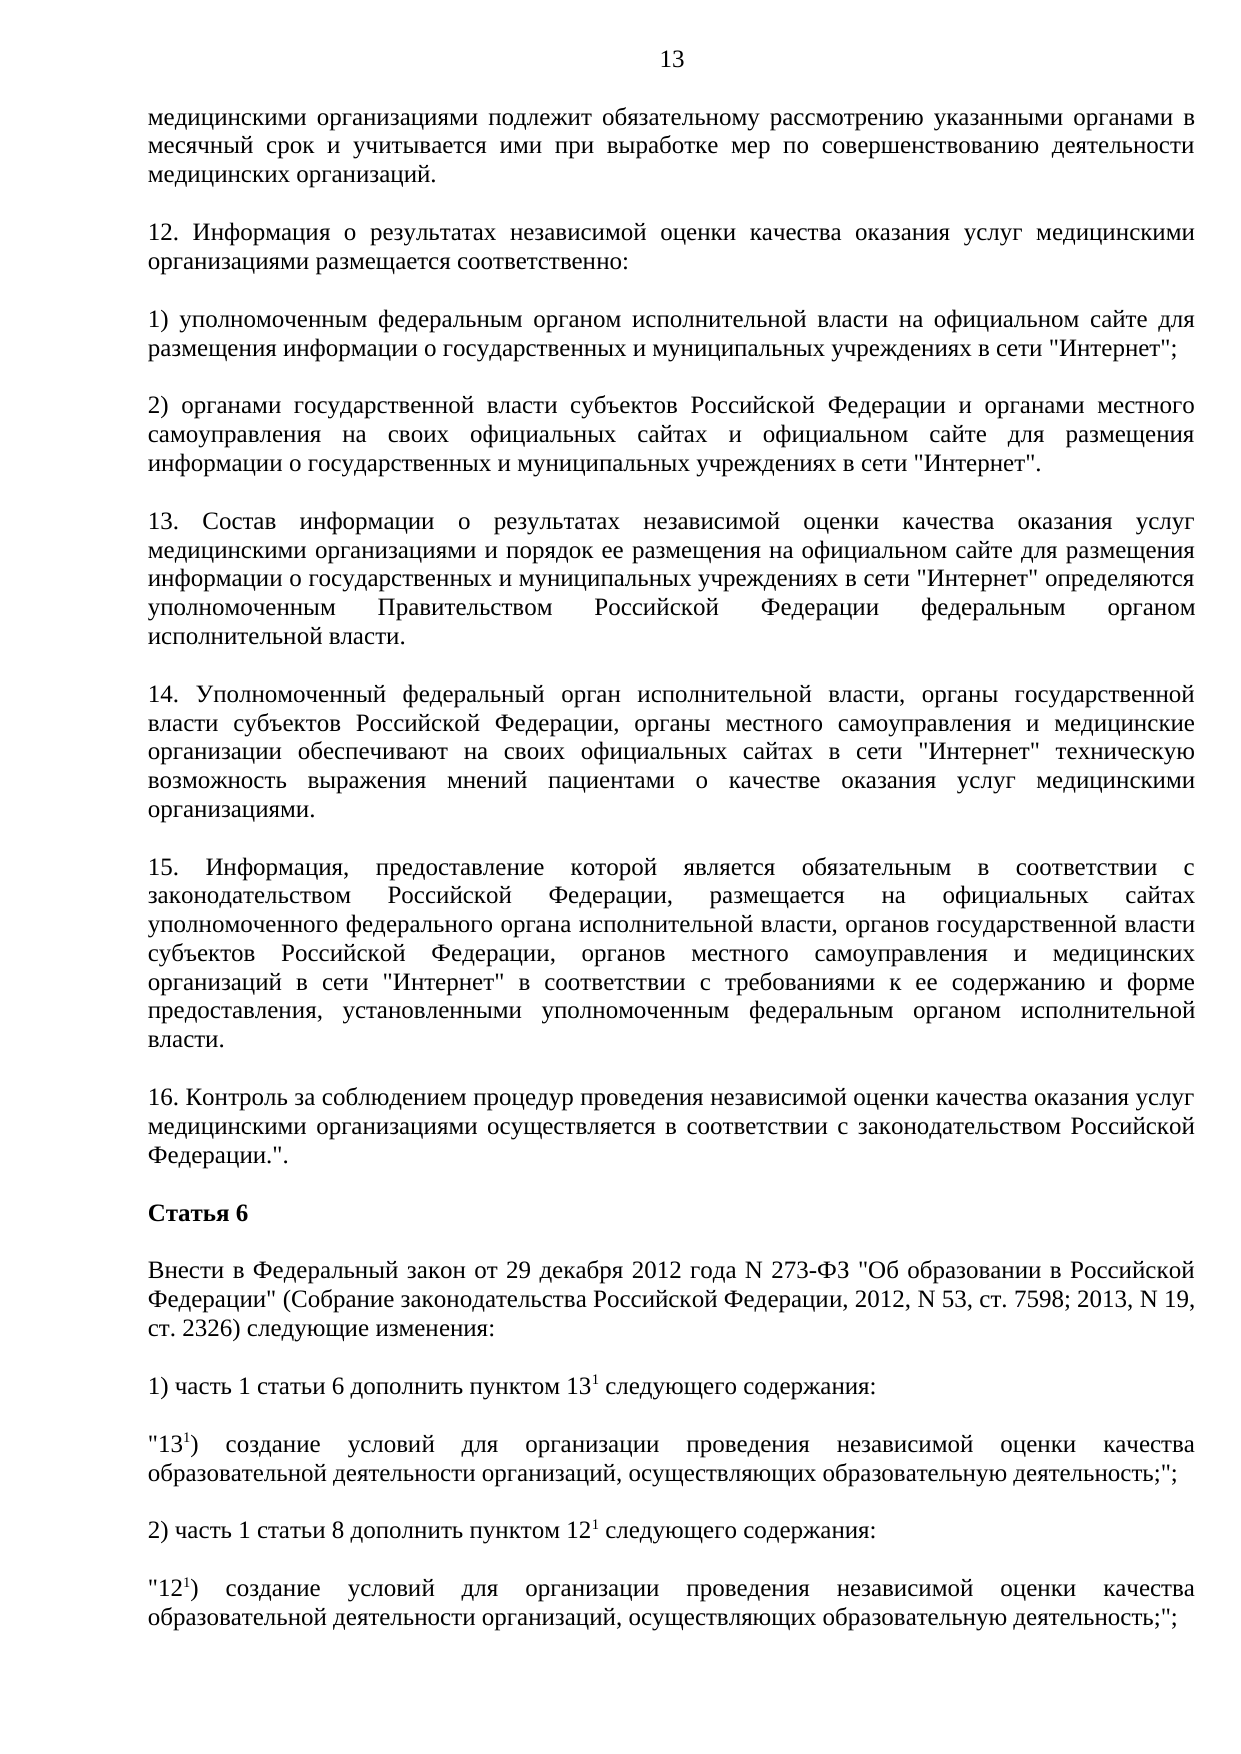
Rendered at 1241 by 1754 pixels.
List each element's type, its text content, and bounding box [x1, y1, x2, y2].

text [148, 102, 1196, 188]
text 15. Информация, предоставление которой является обязательным в соответствии с законодательством Российской Федерации, размещается на официальных сайтах уполномоченного федерального органа исполнительной власти, органов государственной власти субъектов Российской Федерации, органов местного самоуправления и медицинских организаций в сети "Интернет" в соответствии с требованиями к ее содержанию и форме предоставления, установленными уполномоченным федеральным органом исполнительной власти. [148, 852, 1196, 1053]
text 12. Информация о результатах независимой оценки качества оказания услуг медицинскими организациями размещается соответственно: [148, 217, 1196, 275]
text "121) создание условий для организации проведения независимой оценки качества образовательной деятельности организаций, осуществляющих образовательную деятельность;"; [148, 1573, 1196, 1631]
text 2) часть 1 статьи 8 дополнить пунктом 121 следующего содержания: [148, 1516, 1196, 1544]
text 13. Состав информации о результатах независимой оценки качества оказания услуг медицинскими организациями и порядок ее размещения на официальном сайте для размещения информации о государственных и муниципальных учреждениях в сети "Интернет" определяются уполномоченным Правительством Российской Федерации федеральным органом исполнительной власти. [148, 506, 1196, 650]
text Внести в Федеральный закон от 29 декабря 2012 года N 273-ФЗ "Об образовании в Российской Федерации" (Собрание законодательства Российской Федерации, 2012, N 53, ст. 7598; 2013, N 19, ст. 2326) следующие изменения: [148, 1256, 1196, 1342]
text 1) часть 1 статьи 6 дополнить пунктом 131 следующего содержания: [148, 1371, 1196, 1400]
text Статья 6 [148, 1198, 1196, 1226]
text 1) уполномоченным федеральным органом исполнительной власти на официальном сайте для размещения информации о государственных и муниципальных учреждениях в сети "Интернет"; [148, 304, 1196, 361]
text 2) органами государственной власти субъектов Российской Федерации и органами местного самоуправления на своих официальных сайтах и официальном сайте для размещения информации о государственных и муниципальных учреждениях в сети "Интернет". [148, 391, 1196, 477]
text "131) создание условий для организации проведения независимой оценки качества образовательной деятельности организаций, осуществляющих образовательную деятельность;"; [148, 1429, 1196, 1486]
text 16. Контроль за соблюдением процедур проведения независимой оценки качества оказания услуг медицинскими организациями осуществляется в соответствии с законодательством Российской Федерации.". [148, 1082, 1196, 1168]
text 14. Уполномоченный федеральный орган исполнительной власти, органы государственной власти субъектов Российской Федерации, органы местного самоуправления и медицинские организации обеспечивают на своих официальных сайтах в сети "Интернет" техническую возможность выражения мнений пациентами о качестве оказания услуг медицинскими организациями. [148, 679, 1196, 823]
